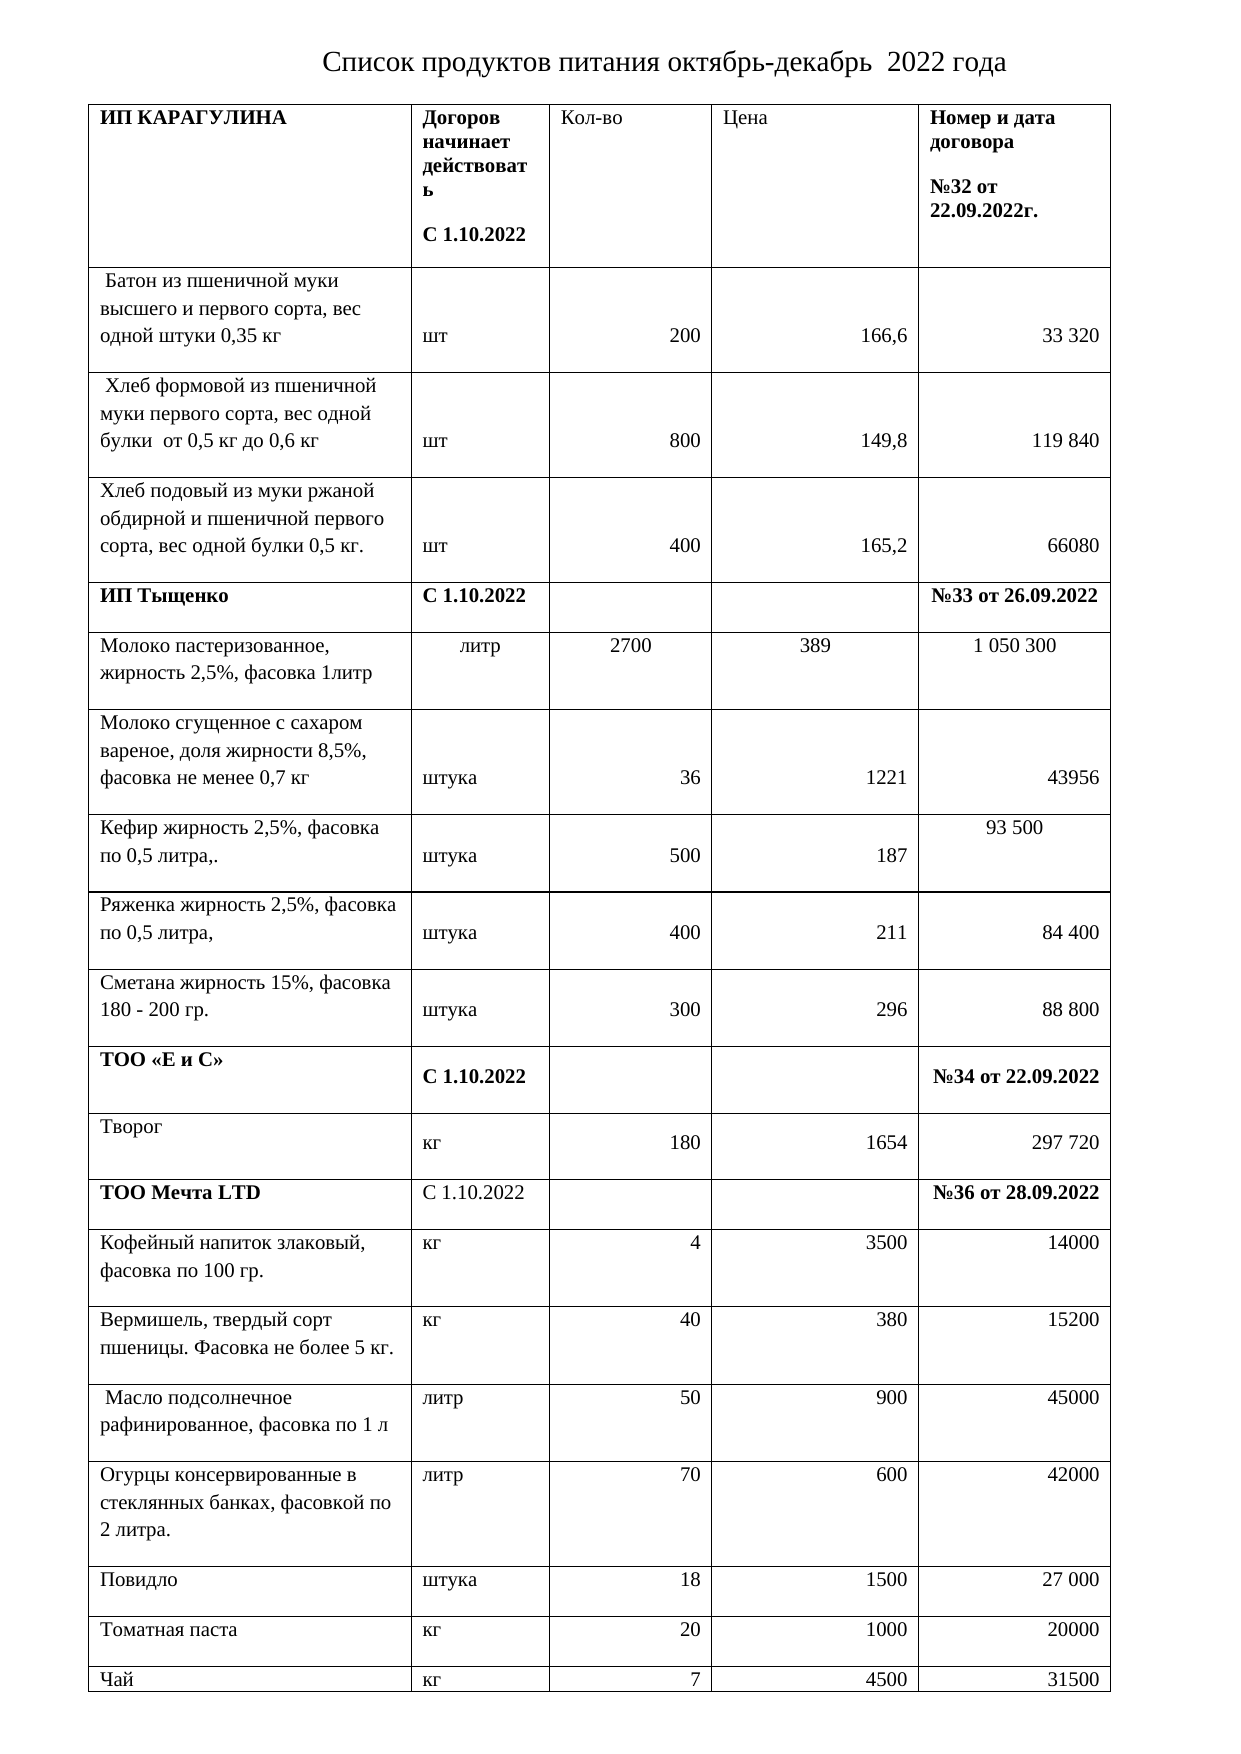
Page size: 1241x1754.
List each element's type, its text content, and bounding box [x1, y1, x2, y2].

table_cell 1000 [712, 1617, 918, 1666]
table_cell Молоко сгущенное с сахаром вареное, доля жирности 8,5%, фасовка не менее 0,7 кг [89, 710, 411, 814]
table_cell штука [412, 893, 549, 969]
table_cell 15200 [919, 1307, 1110, 1384]
table_cell 200 [550, 268, 711, 372]
table_cell Хлеб формовой из пшеничной муки первого сорта, вес одной булки от 0,5 кг до 0,6 кг [89, 373, 411, 477]
table_cell 1500 [712, 1567, 918, 1616]
table_cell кг [412, 1230, 549, 1306]
table_cell ТОО «Е и С» [89, 1047, 411, 1113]
table_cell №33 от 26.09.2022 [919, 583, 1110, 632]
table_header Номер и дата договора №32 от 22.09.2022г. [919, 105, 1110, 267]
table_cell Молоко пастеризованное, жирность 2,5%, фасовка 1литр [89, 633, 411, 709]
table_cell Батон из пшеничной муки высшего и первого сорта, вес одной штуки 0,35 кг [89, 268, 411, 372]
table_cell 211 [712, 893, 918, 969]
table_cell 500 [550, 815, 711, 891]
table_cell литр [412, 1462, 549, 1566]
table_cell Кефир жирность 2,5%, фасовка по 0,5 литра,. [89, 815, 411, 891]
table_cell 119 840 [919, 373, 1110, 477]
table_cell [550, 1047, 711, 1113]
table_header Кол-во [550, 105, 711, 267]
table_cell 180 [550, 1114, 711, 1179]
table_cell Повидло [89, 1567, 411, 1616]
table_cell [550, 583, 711, 632]
table_cell 66080 [919, 478, 1110, 582]
table_cell 389 [712, 633, 918, 709]
table_cell 14000 [919, 1230, 1110, 1306]
table_cell Томатная паста [89, 1617, 411, 1666]
table_cell 33 320 [919, 268, 1110, 372]
table_cell 70 [550, 1462, 711, 1566]
table_cell 20 [550, 1617, 711, 1666]
table_cell 40 [550, 1307, 711, 1384]
table_cell штука [412, 710, 549, 814]
table_cell Кофейный напиток злаковый, фасовка по 100 гр. [89, 1230, 411, 1306]
table_cell 50 [550, 1385, 711, 1461]
table_cell С 1.10.2022 [412, 583, 549, 632]
table_cell 187 [712, 815, 918, 891]
table_cell Вермишель, твердый сорт пшеницы. Фасовка не более 5 кг. [89, 1307, 411, 1384]
table_cell Чай [89, 1667, 411, 1691]
table_cell 900 [712, 1385, 918, 1461]
table_cell 297 720 [919, 1114, 1110, 1179]
table_cell ИП Тыщенко [89, 583, 411, 632]
table_cell 380 [712, 1307, 918, 1384]
table_cell литр [412, 633, 549, 709]
table_cell 18 [550, 1567, 711, 1616]
table_cell 800 [550, 373, 711, 477]
table_cell 36 [550, 710, 711, 814]
table_cell №34 от 22.09.2022 [919, 1047, 1110, 1113]
table_cell кг [412, 1617, 549, 1666]
table_cell Творог [89, 1114, 411, 1179]
table_header Догоров начинает действовать С 1.10.2022 [412, 105, 549, 267]
table_cell 296 [712, 970, 918, 1046]
table_cell Ряженка жирность 2,5%, фасовка по 0,5 литра, [89, 893, 411, 969]
table_cell Хлеб подовый из муки ржаной обдирной и пшеничной первого сорта, вес одной булки 0,5 кг. [89, 478, 411, 582]
table_cell штука [412, 970, 549, 1046]
table_cell кг [412, 1114, 549, 1179]
text Список продуктов питания октябрь-декабрь 2022 года [177, 44, 1152, 78]
table_cell 149,8 [712, 373, 918, 477]
table_cell шт [412, 373, 549, 477]
table_cell №36 от 28.09.2022 [919, 1180, 1110, 1229]
table_cell кг [412, 1667, 549, 1691]
table_cell 1221 [712, 710, 918, 814]
table_header ИП КАРАГУЛИНА [89, 105, 411, 267]
table_header Цена [712, 105, 918, 267]
table_cell 88 800 [919, 970, 1110, 1046]
table_cell 400 [550, 893, 711, 969]
table_cell 93 500 [919, 815, 1110, 891]
table_cell 43956 [919, 710, 1110, 814]
table_cell литр [412, 1385, 549, 1461]
table_cell 2700 [550, 633, 711, 709]
table_cell 166,6 [712, 268, 918, 372]
table_cell 300 [550, 970, 711, 1046]
table_cell Огурцы консервированные в стеклянных банках, фасовкой по 2 литра. [89, 1462, 411, 1566]
table_cell шт [412, 478, 549, 582]
table_cell кг [412, 1307, 549, 1384]
table_cell 600 [712, 1462, 918, 1566]
table_cell С 1.10.2022 [412, 1047, 549, 1113]
table_cell 42000 [919, 1462, 1110, 1566]
table_cell 31500 [919, 1667, 1110, 1691]
table_cell ТОО Мечта LTD [89, 1180, 411, 1229]
table_cell 400 [550, 478, 711, 582]
table_cell 7 [550, 1667, 711, 1691]
table_cell 27 000 [919, 1567, 1110, 1616]
table_cell 1 050 300 [919, 633, 1110, 709]
table_cell 1654 [712, 1114, 918, 1179]
table_cell штука [412, 815, 549, 891]
table_cell [712, 1180, 918, 1229]
table_cell штука [412, 1567, 549, 1616]
table_cell 3500 [712, 1230, 918, 1306]
table_cell 45000 [919, 1385, 1110, 1461]
table_cell 165,2 [712, 478, 918, 582]
table_cell [712, 1047, 918, 1113]
table_cell С 1.10.2022 [412, 1180, 549, 1229]
table_cell Сметана жирность 15%, фасовка 180 - 200 гр. [89, 970, 411, 1046]
table_cell 84 400 [919, 893, 1110, 969]
table_cell 4500 [712, 1667, 918, 1691]
table_cell 20000 [919, 1617, 1110, 1666]
table_cell [550, 1180, 711, 1229]
table_cell [712, 583, 918, 632]
table_cell шт [412, 268, 549, 372]
table_cell 4 [550, 1230, 711, 1306]
table_cell Масло подсолнечное рафинированное, фасовка по 1 л [89, 1385, 411, 1461]
